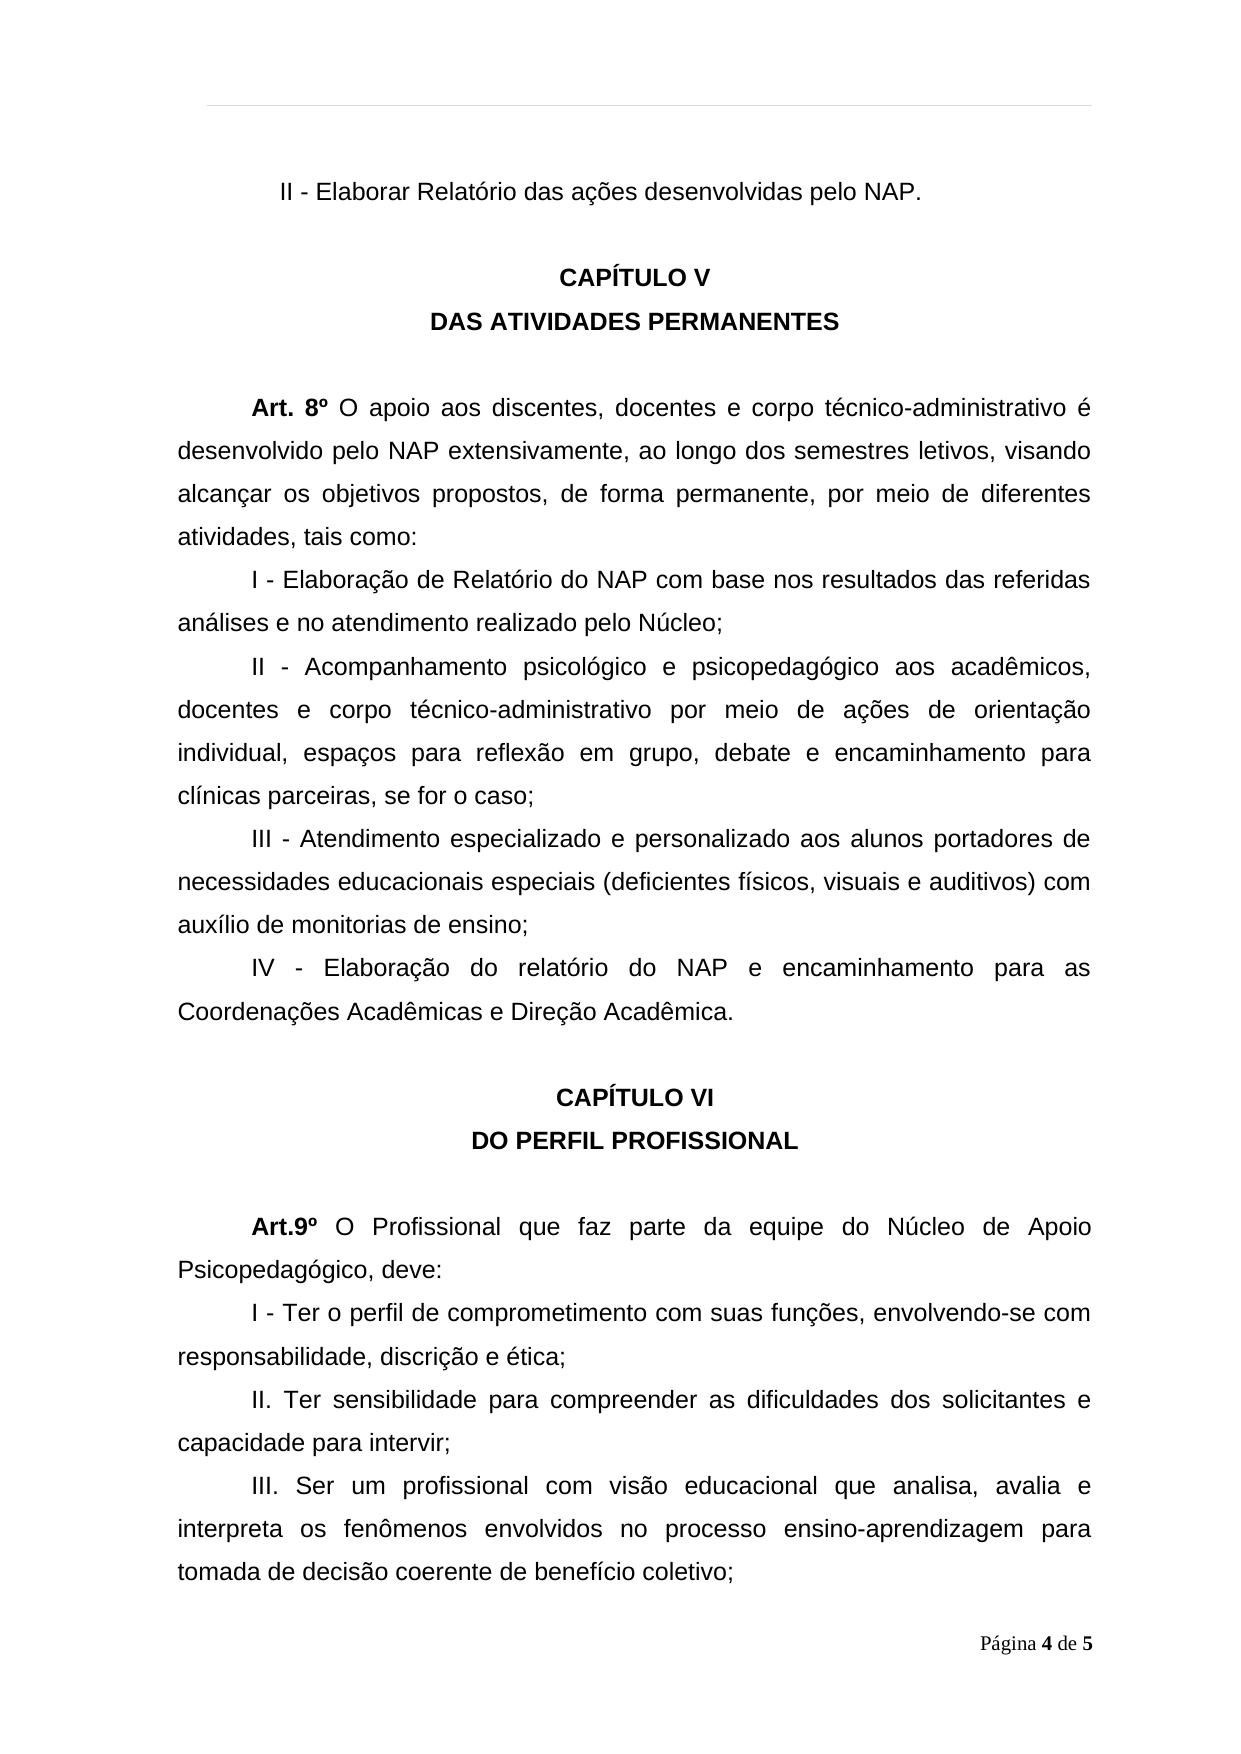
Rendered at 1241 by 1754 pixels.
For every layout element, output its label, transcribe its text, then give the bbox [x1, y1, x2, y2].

text CAPÍTULO V [177, 263, 1092, 292]
text II. Ter sensibilidade para compreender as dificuldades dos solicitantes e capacidade para intervir; [177, 1385, 1092, 1457]
text CAPÍTULO VI [177, 1083, 1092, 1112]
text III. Ser um profissional com visão educacional que analisa, avalia e interpreta os fenômenos envolvidos no processo ensino-aprendizagem para tomada de decisão coerente de benefício coletivo; [177, 1471, 1092, 1586]
text DO PERFIL PROFISSIONAL [177, 1126, 1092, 1155]
text IV - Elaboração do relatório do NAP e encaminhamento para as Coordenações Acadêmicas e Direção Acadêmica. [177, 953, 1092, 1025]
text I - Elaboração de Relatório do NAP com base nos resultados das referidas análises e no atendimento realizado pelo Núcleo; [177, 565, 1092, 637]
text II - Elaborar Relatório das ações desenvolvidas pelo NAP. [207, 177, 1092, 206]
text III - Atendimento especializado e personalizado aos alunos portadores de necessidades educacionais especiais (deficientes físicos, visuais e auditivos) com auxílio de monitorias de ensino; [177, 824, 1092, 939]
text Art.9º O Profissional que faz parte da equipe do Núcleo de Apoio Psicopedagógico, deve: [177, 1212, 1092, 1284]
text DAS ATIVIDADES PERMANENTES [177, 307, 1092, 335]
text Art. 8º O apoio aos discentes, docentes e corpo técnico-administrativo é desenvolvido pelo NAP extensivamente, ao longo dos semestres letivos, visando alcançar os objetivos propostos, de forma permanente, por meio de diferentes atividades, tais como: [177, 393, 1092, 551]
text II - Acompanhamento psicológico e psicopedagógico aos acadêmicos, docentes e corpo técnico-administrativo por meio de ações de orientação individual, espaços para reflexão em grupo, debate e encaminhamento para clínicas parceiras, se for o caso; [177, 652, 1092, 810]
text I - Ter o perfil de comprometimento com suas funções, envolvendo-se com responsabilidade, discrição e ética; [177, 1298, 1092, 1370]
